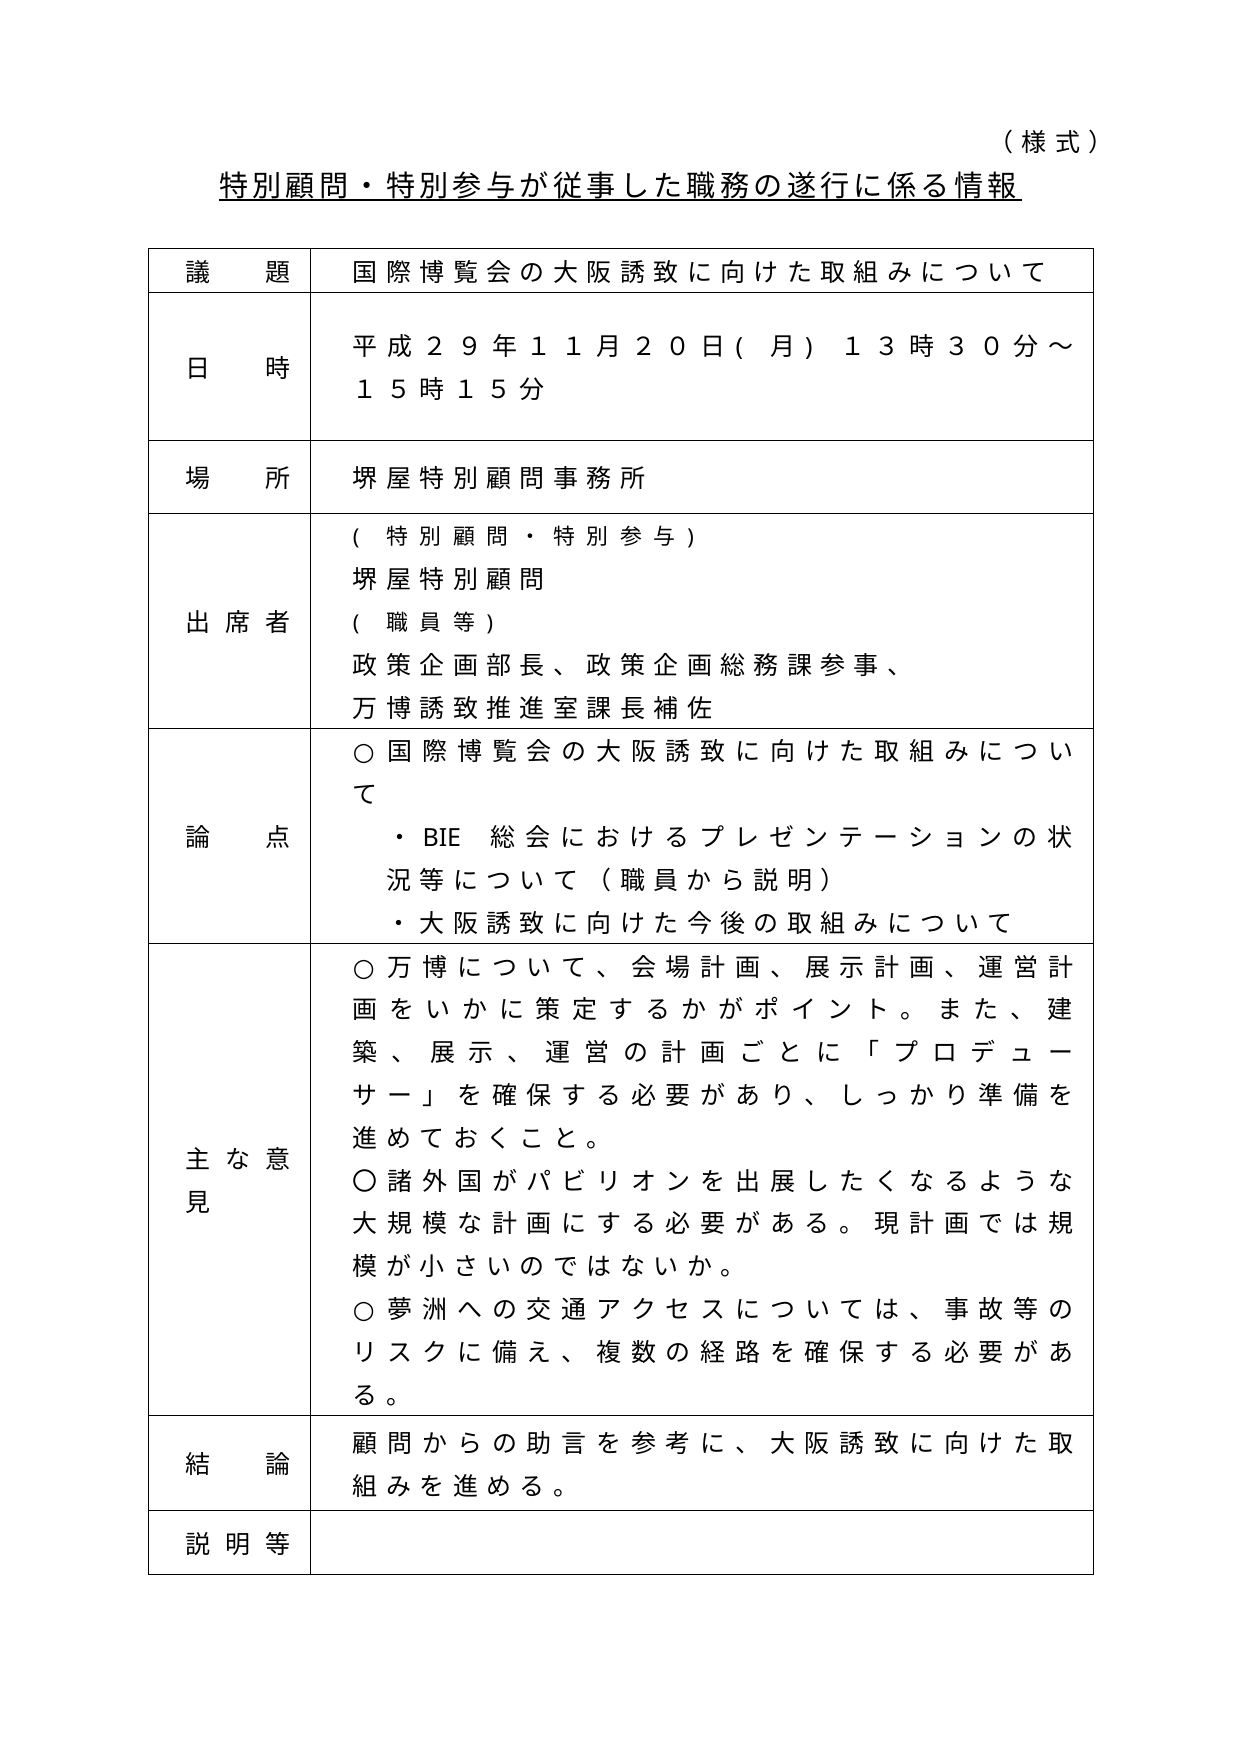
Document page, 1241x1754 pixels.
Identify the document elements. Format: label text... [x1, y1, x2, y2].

table_cell (特別顧問・特別参与) 堺屋特別顧問 (職員等) 政策企画部長、政策企画総務課参事、 万博誘致推進室課長補佐 [311, 514, 1093, 728]
table_cell [311, 1511, 1093, 1574]
table_header 議題 [149, 249, 310, 292]
text （様式） [118, 119, 1122, 162]
table_cell 出席者 [149, 514, 310, 728]
text 特別顧問・特別参与が従事した職務の遂行に係る情報 [118, 162, 1122, 205]
table_cell 論点 [149, 729, 310, 943]
table_cell 場所 [149, 441, 310, 512]
table_cell 説明等資料 [149, 1511, 310, 1574]
table_cell 主な意見 [149, 944, 310, 1415]
table_cell 顧問からの助言を参考に、大阪誘致に向けた取組みを進める。 [311, 1416, 1093, 1510]
table_cell ○万博について、会場計画、展示計画、運営計画をいかに策定するかがポイント。また、建築、展示、運営の計画ごとに「プロデューサー」を確保する必要があり、しっかり準備を進めておくこと。 〇諸外国がパビリオンを出展したくなるような大規模な計画にする必要がある。現計画では規模が小さいのではないか。 ○夢洲への交通アクセスについては、事故等のリスクに備え、複数の経路を確保する必要がある。 [311, 944, 1093, 1415]
table_cell ○国際博覧会の大阪誘致に向けた取組みについて ・BIE総会におけるプレゼンテーションの状況等について（職員から説明） ・大阪誘致に向けた今後の取組みについて [311, 729, 1093, 943]
table_cell 日時 [149, 293, 310, 439]
table_cell 平成２９年１１月２０日(月)１３時３０分～１５時１５分 [311, 293, 1093, 439]
table_header 国際博覧会の大阪誘致に向けた取組みについて [311, 249, 1093, 292]
table_cell 結論 [149, 1416, 310, 1510]
table_cell 堺屋特別顧問事務所 [311, 441, 1093, 512]
